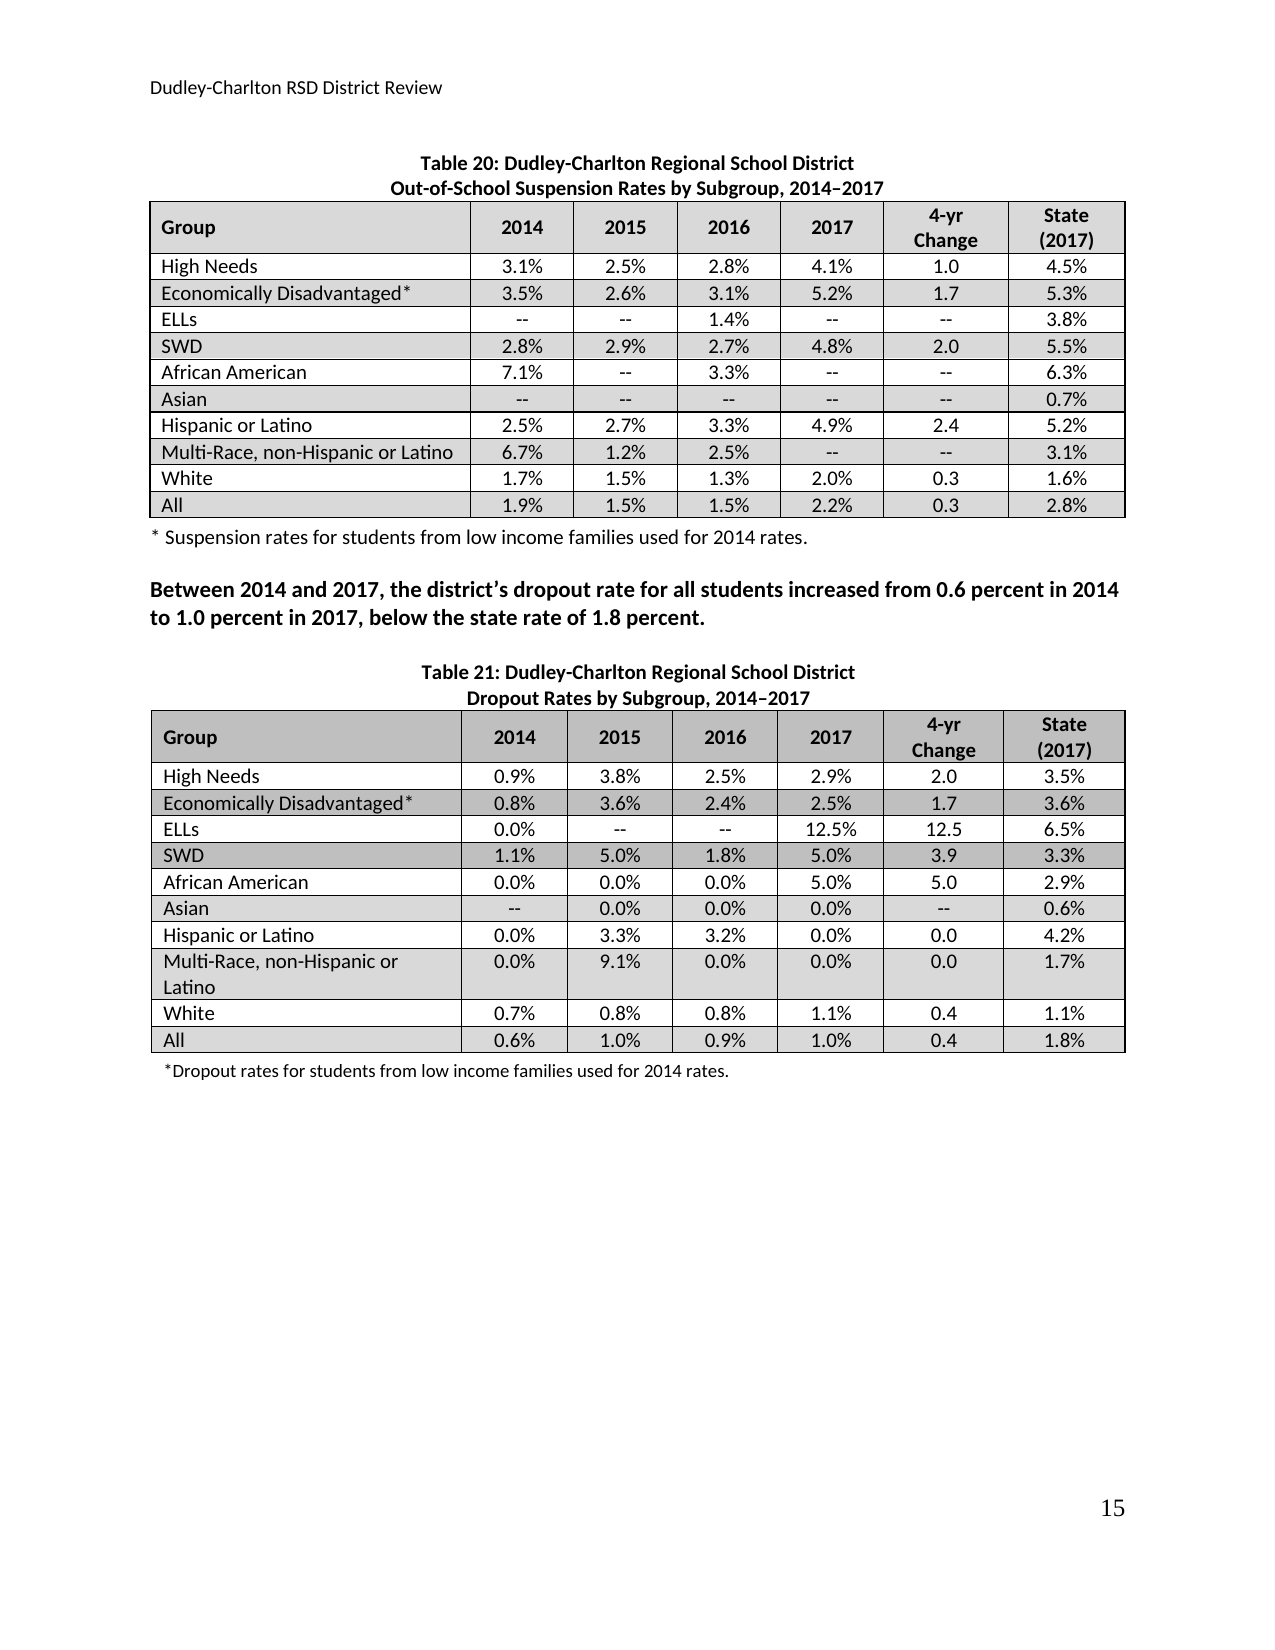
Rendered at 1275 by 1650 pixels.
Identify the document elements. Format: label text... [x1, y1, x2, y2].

table_cell 3.1% [678, 280, 780, 306]
table_cell 0.0% [778, 896, 883, 921]
table_cell 6.3% [1009, 360, 1124, 385]
table_cell 1.5% [574, 465, 677, 491]
table_cell 1.0% [778, 1027, 883, 1052]
table_cell 4.2% [1004, 922, 1124, 947]
table_cell Multi-Race, non-Hispanic or Latino [151, 439, 470, 464]
table_cell Asian [151, 386, 470, 411]
table_cell 2.5% [574, 254, 677, 279]
table_cell High Needs [151, 254, 470, 279]
table_cell 4-yr Change [884, 711, 1003, 762]
table_header Table 20: Dudley-Charlton Regional School District Out-of-School Suspension Rates by Subgroup, 2014–2017 [150, 150, 1125, 201]
table_cell 2015 [568, 711, 672, 762]
table_cell 3.9 [884, 843, 1003, 868]
table_cell 7.1% [471, 360, 573, 385]
table_cell -- [574, 307, 677, 332]
table_cell 6.7% [471, 439, 573, 464]
table_cell 0.7% [462, 1000, 567, 1026]
table_cell Group [152, 711, 461, 762]
table_cell 1.5% [678, 492, 780, 517]
table_cell 3.5% [1004, 763, 1124, 789]
table_cell Asian [152, 896, 461, 921]
table_cell 9.1% [568, 949, 672, 999]
table_cell 3.6% [568, 790, 672, 815]
table_cell 0.0% [462, 949, 567, 999]
table_header Table 21: Dudley-Charlton Regional School District Dropout Rates by Subgroup, 2014–2017 [152, 660, 1125, 710]
table_cell 0.0% [462, 922, 567, 947]
table_cell 2015 [574, 202, 677, 253]
table_cell 5.0% [778, 869, 883, 894]
table_cell 1.4% [678, 307, 780, 332]
table_cell 2017 [781, 202, 883, 253]
table_cell -- [673, 816, 777, 842]
table_cell 2014 [471, 202, 573, 253]
table_cell 5.0% [778, 843, 883, 868]
table_cell SWD [151, 333, 470, 358]
table_cell 0.4 [884, 1027, 1003, 1052]
table_cell 5.3% [1009, 280, 1124, 306]
table_cell 4.9% [781, 413, 883, 438]
table_cell 2.4% [673, 790, 777, 815]
table_cell 0.0 [884, 922, 1003, 947]
table_cell 0.0% [673, 896, 777, 921]
table_cell SWD [152, 843, 461, 868]
table_cell 2.7% [574, 413, 677, 438]
table_cell 1.3% [678, 465, 780, 491]
table_cell 3.1% [471, 254, 573, 279]
table_cell 4.1% [781, 254, 883, 279]
table_cell 2.5% [673, 763, 777, 789]
table_cell 1.6% [1009, 465, 1124, 491]
table_cell -- [781, 439, 883, 464]
table_cell 0.0% [673, 949, 777, 999]
table_cell -- [471, 307, 573, 332]
table_cell -- [568, 816, 672, 842]
table_cell 1.8% [673, 843, 777, 868]
table_cell Hispanic or Latino [151, 413, 470, 438]
table_cell 0.0% [462, 816, 567, 842]
table_cell 5.5% [1009, 333, 1124, 358]
table_cell 5.0% [568, 843, 672, 868]
table_cell 0.9% [673, 1027, 777, 1052]
table_cell -- [678, 386, 780, 411]
table_cell *Dropout rates for students from low income families used for 2014 rates. [152, 1053, 1125, 1082]
table_cell White [151, 465, 470, 491]
table_cell -- [781, 307, 883, 332]
table_cell -- [884, 439, 1008, 464]
table_cell 0.6% [1004, 896, 1124, 921]
table_cell 3.3% [1004, 843, 1124, 868]
table_cell 5.0 [884, 869, 1003, 894]
table_cell 2.9% [574, 333, 677, 358]
table_cell 0.3 [884, 465, 1008, 491]
text * Suspension rates for students from low income families used for 2014 rates. [150, 524, 1125, 550]
table_cell -- [574, 360, 677, 385]
table_cell 0.0% [462, 869, 567, 894]
table_cell 2.8% [1009, 492, 1124, 517]
table_cell 0.0% [568, 896, 672, 921]
table_cell African American [152, 869, 461, 894]
table_cell -- [471, 386, 573, 411]
table_cell 3.5% [471, 280, 573, 306]
table_cell -- [884, 360, 1008, 385]
table_cell 2.4 [884, 413, 1008, 438]
table_cell -- [884, 307, 1008, 332]
table_cell 3.8% [1009, 307, 1124, 332]
table_cell 1.0% [568, 1027, 672, 1052]
table_cell 0.8% [568, 1000, 672, 1026]
table_cell -- [884, 896, 1003, 921]
table_cell Economically Disadvantaged* [151, 280, 470, 306]
table_cell 1.7 [884, 280, 1008, 306]
table_cell 0.0% [673, 869, 777, 894]
table_cell 2.9% [1004, 869, 1124, 894]
table_cell 2.9% [778, 763, 883, 789]
table_cell 2.2% [781, 492, 883, 517]
table_cell -- [574, 386, 677, 411]
table_cell State (2017) [1009, 202, 1124, 253]
table_cell Economically Disadvantaged* [152, 790, 461, 815]
table_cell 1.7% [471, 465, 573, 491]
table_cell -- [781, 360, 883, 385]
table_cell All [152, 1027, 461, 1052]
table_cell 1.8% [1004, 1027, 1124, 1052]
table_cell 3.3% [678, 360, 780, 385]
table_cell 0.9% [462, 763, 567, 789]
table_cell 2.8% [678, 254, 780, 279]
table_cell 0.8% [462, 790, 567, 815]
table_cell 1.1% [1004, 1000, 1124, 1026]
table_cell 0.6% [462, 1027, 567, 1052]
table_cell 2.6% [574, 280, 677, 306]
table_cell 5.2% [1009, 413, 1124, 438]
table_cell Group [151, 202, 470, 253]
table_cell 0.0% [778, 922, 883, 947]
table_cell Multi-Race, non-Hispanic or Latino [152, 949, 461, 999]
table_cell 4.5% [1009, 254, 1124, 279]
table_cell 0.0% [568, 869, 672, 894]
table_cell 1.0 [884, 254, 1008, 279]
table_cell 3.3% [568, 922, 672, 947]
table_cell 2.0 [884, 333, 1008, 358]
table_cell 1.5% [574, 492, 677, 517]
table_cell 2.0 [884, 763, 1003, 789]
table_cell All [151, 492, 470, 517]
table_cell 3.3% [678, 413, 780, 438]
table_cell High Needs [152, 763, 461, 789]
table_cell 3.6% [1004, 790, 1124, 815]
table_cell White [152, 1000, 461, 1026]
text Between 2014 and 2017, the district’s dropout rate for all students increased from 0.6 percent in 2014 to 1.0 percent in 2017, below the state rate of 1.8 percent. [150, 575, 1125, 631]
table_cell 1.1% [462, 843, 567, 868]
table_cell 1.7 [884, 790, 1003, 815]
table_cell 0.3 [884, 492, 1008, 517]
table_cell 12.5 [884, 816, 1003, 842]
table_cell Hispanic or Latino [152, 922, 461, 947]
table_cell 3.2% [673, 922, 777, 947]
table_cell 0.8% [673, 1000, 777, 1026]
table_cell 2017 [778, 711, 883, 762]
table_cell African American [151, 360, 470, 385]
table_cell 1.1% [778, 1000, 883, 1026]
table_cell 1.9% [471, 492, 573, 517]
table_cell 5.2% [781, 280, 883, 306]
table_cell -- [781, 386, 883, 411]
table_cell 3.1% [1009, 439, 1124, 464]
table_cell -- [884, 386, 1008, 411]
table_cell 0.4 [884, 1000, 1003, 1026]
table_cell 4-yr Change [884, 202, 1008, 253]
table_cell 12.5% [778, 816, 883, 842]
table_cell 0.0 [884, 949, 1003, 999]
table_cell 2016 [678, 202, 780, 253]
table_cell 0.7% [1009, 386, 1124, 411]
table_cell 1.2% [574, 439, 677, 464]
table_cell 2.5% [471, 413, 573, 438]
table_cell 2.0% [781, 465, 883, 491]
table_cell -- [462, 896, 567, 921]
table_cell 2.5% [678, 439, 780, 464]
table_cell 0.0% [778, 949, 883, 999]
table_cell 2016 [673, 711, 777, 762]
table_cell 1.7% [1004, 949, 1124, 999]
table_cell 2.7% [678, 333, 780, 358]
table_cell 2.8% [471, 333, 573, 358]
table_cell ELLs [152, 816, 461, 842]
table_cell 4.8% [781, 333, 883, 358]
table_cell 2.5% [778, 790, 883, 815]
table_cell 3.8% [568, 763, 672, 789]
table_cell State (2017) [1004, 711, 1124, 762]
table_cell 6.5% [1004, 816, 1124, 842]
table_cell 2014 [462, 711, 567, 762]
table_cell ELLs [151, 307, 470, 332]
